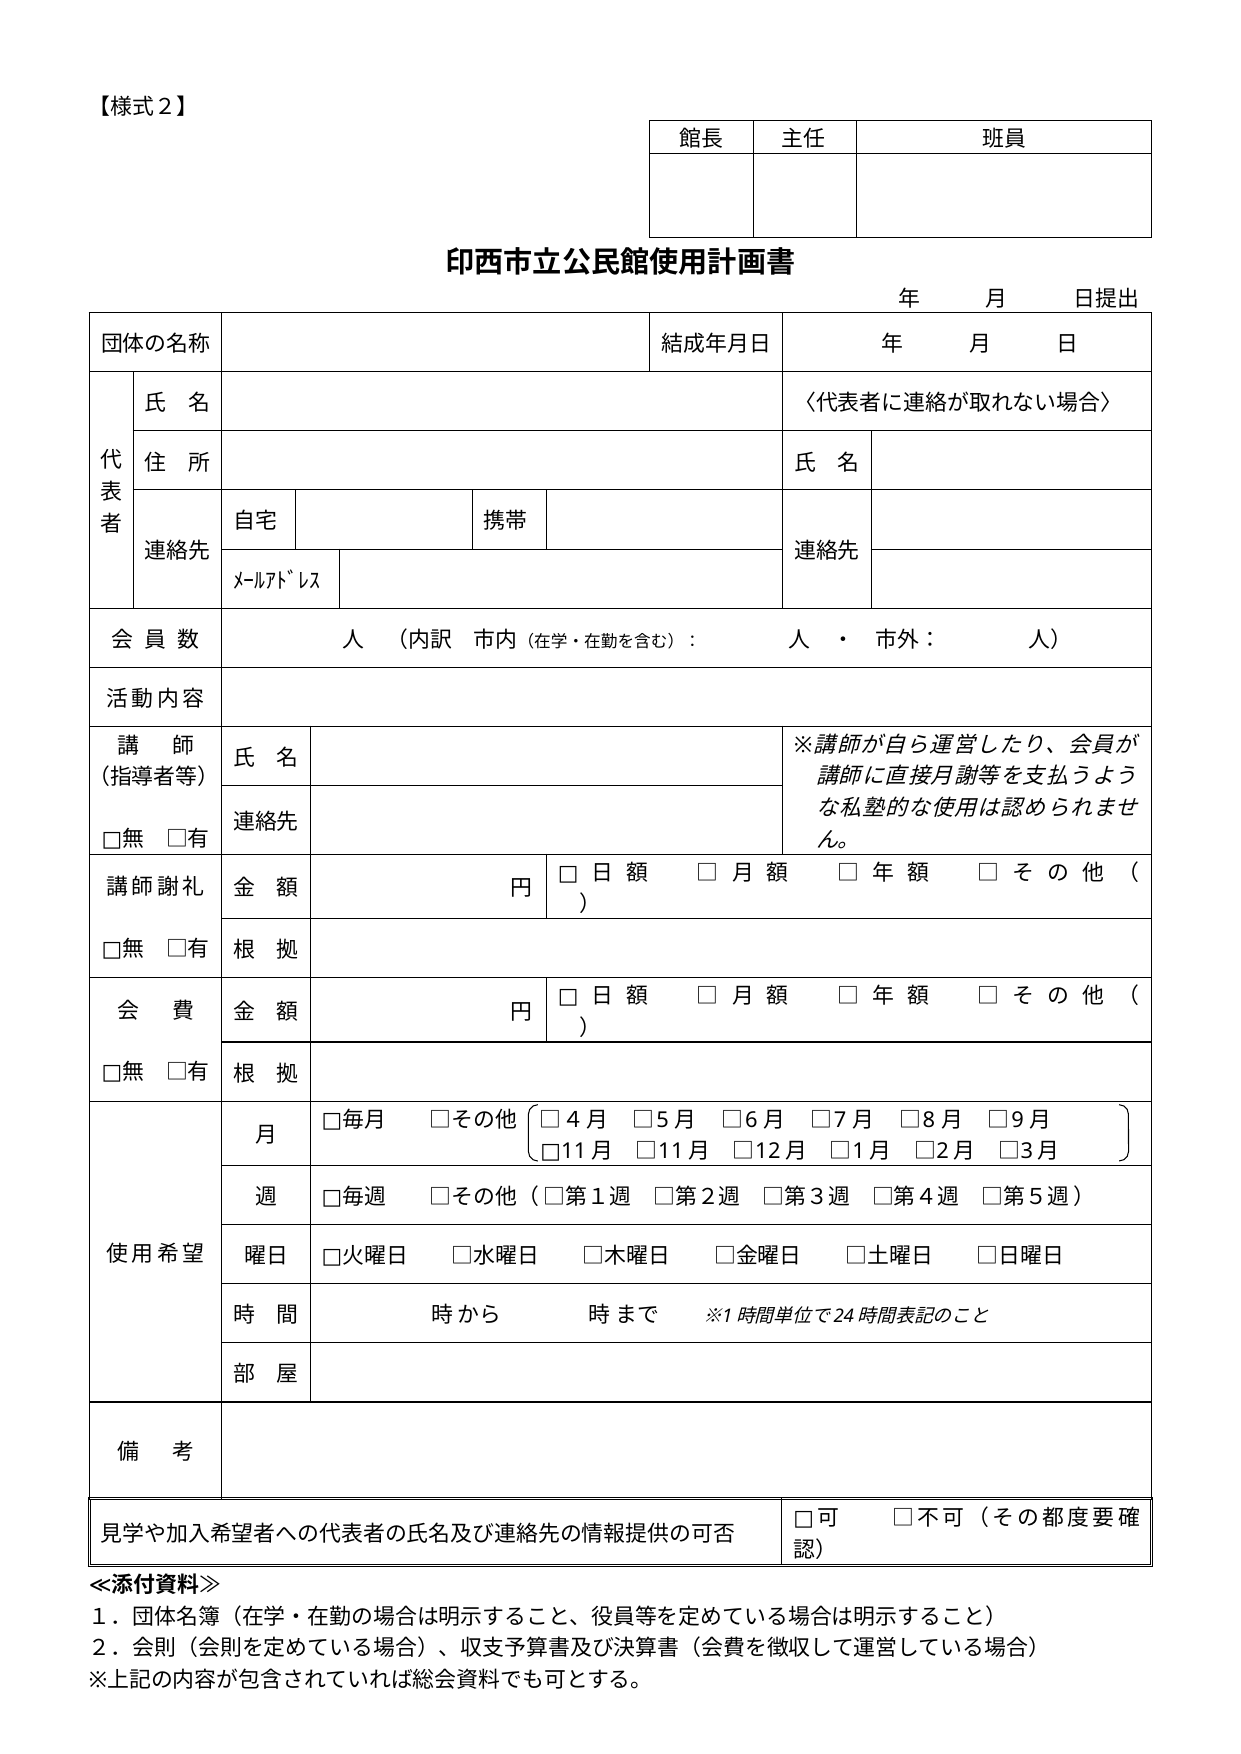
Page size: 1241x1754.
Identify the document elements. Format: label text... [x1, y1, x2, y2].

text 年 月 日提出 [89, 281, 1152, 312]
table_cell 会員数 [90, 609, 221, 667]
table_cell [872, 431, 1151, 489]
table_cell 氏 名 [222, 727, 310, 785]
table_cell 金 額 [222, 855, 310, 918]
table_cell 人 （内訳 市内（在学・在勤を含む）： 人 ・ 市外： 人） [222, 609, 1151, 667]
table_cell 円 [311, 978, 546, 1041]
table_cell 連絡先 [134, 490, 221, 607]
table_cell 根 拠 [222, 1043, 310, 1101]
table_cell [296, 490, 472, 548]
table_cell [340, 550, 782, 607]
table_cell 根 拠 [222, 919, 310, 977]
table_cell ※講師が自ら運営したり、会員が講師に直接月謝等を支払うような私塾的な使用は認められません。 [783, 727, 1151, 853]
table_cell [222, 1403, 1151, 1497]
table_cell 住 所 [134, 431, 221, 489]
table_cell 連絡先 [783, 490, 871, 607]
table_cell 講師謝礼 □無 □有 [90, 855, 221, 977]
table_header 団体の名称 [90, 313, 221, 371]
table_cell [311, 919, 1151, 977]
table_cell 氏 名 [783, 431, 871, 489]
table_cell 備考 [90, 1403, 221, 1497]
table_cell 連絡先 [222, 786, 310, 853]
table_header 班員 [857, 121, 1151, 153]
text ２．会則（会則を定めている場合）、収支予算書及び決算書（会費を徴収して運営している場合） [89, 1630, 1064, 1662]
table_cell [311, 1043, 1151, 1101]
table_cell 〈代表者に連絡が取れない場合〉 [783, 372, 1151, 430]
table_cell 時 間 [222, 1284, 310, 1342]
table_cell □毎月 □その他 □４月 □5月 □6月 □7月 □8月 □9月 □11月 □11月 □12月 □1月 □2月 □3月 [311, 1102, 1151, 1165]
table_cell [311, 786, 782, 853]
table_cell 携帯 [473, 490, 546, 548]
table_cell 週 [222, 1166, 310, 1224]
table_cell 時 から 時 まで ※1時間単位で24時間表記のこと [311, 1284, 1151, 1342]
table_cell [872, 490, 1151, 548]
table_cell 金 額 [222, 978, 310, 1041]
table_cell ﾒｰﾙｱﾄﾞﾚｽ [222, 550, 339, 607]
text １．団体名簿（在学・在勤の場合は明示すること、役員等を定めている場合は明示すること） [89, 1599, 1064, 1630]
table_cell [872, 550, 1151, 607]
table_cell □火曜日 □水曜日 □木曜日 □金曜日 □土曜日 □日曜日 [311, 1225, 1151, 1283]
table_cell [222, 372, 782, 430]
table_cell [754, 154, 856, 237]
table_cell □可 □不可（その都度要確認） [782, 1500, 1150, 1564]
table_cell 代表者 [90, 372, 133, 607]
table_cell 円 [311, 855, 546, 918]
text ≪添付資料≫ [89, 1567, 1064, 1599]
table_cell [311, 727, 782, 785]
table_cell □日額 □月額 □年額 □その他（ ） [547, 855, 1151, 918]
table_cell 氏 名 [134, 372, 221, 430]
table_header 館長 [650, 121, 753, 153]
table_cell [857, 154, 1151, 237]
text 印西市立公民館使用計画書 [89, 238, 1152, 281]
table_cell 部 屋 [222, 1343, 310, 1401]
table_header 結成年月日 [650, 313, 782, 371]
table_cell 見学や加入希望者への代表者の氏名及び連絡先の情報提供の可否 [91, 1500, 781, 1564]
text 【様式２】 [89, 89, 1152, 120]
table_cell [547, 490, 782, 548]
table_cell 使用希望 [90, 1102, 221, 1401]
table_cell [222, 668, 1151, 726]
table_cell [311, 1343, 1151, 1401]
table_cell 月 [222, 1102, 310, 1165]
table_header [222, 313, 649, 371]
text ※上記の内容が包含されていれば総会資料でも可とする。 [89, 1662, 1064, 1694]
table_cell [222, 431, 782, 489]
table_header 年 月 日 [783, 313, 1151, 371]
table_cell 講師 （指導者等） □無 □有 [90, 727, 221, 853]
table_cell 曜日 [222, 1225, 310, 1283]
table_cell 会費 □無 □有 [90, 978, 221, 1101]
table_cell 活動内容 [90, 668, 221, 726]
table_cell □日額 □月額 □年額 □その他（ ） [547, 978, 1151, 1041]
table_cell 自宅 [222, 490, 295, 548]
table_cell [650, 154, 753, 237]
table_cell □毎週 □その他（ □第１週 □第２週 □第３週 □第４週 □第５週 ） [311, 1166, 1151, 1224]
table_header 主任 [754, 121, 856, 153]
